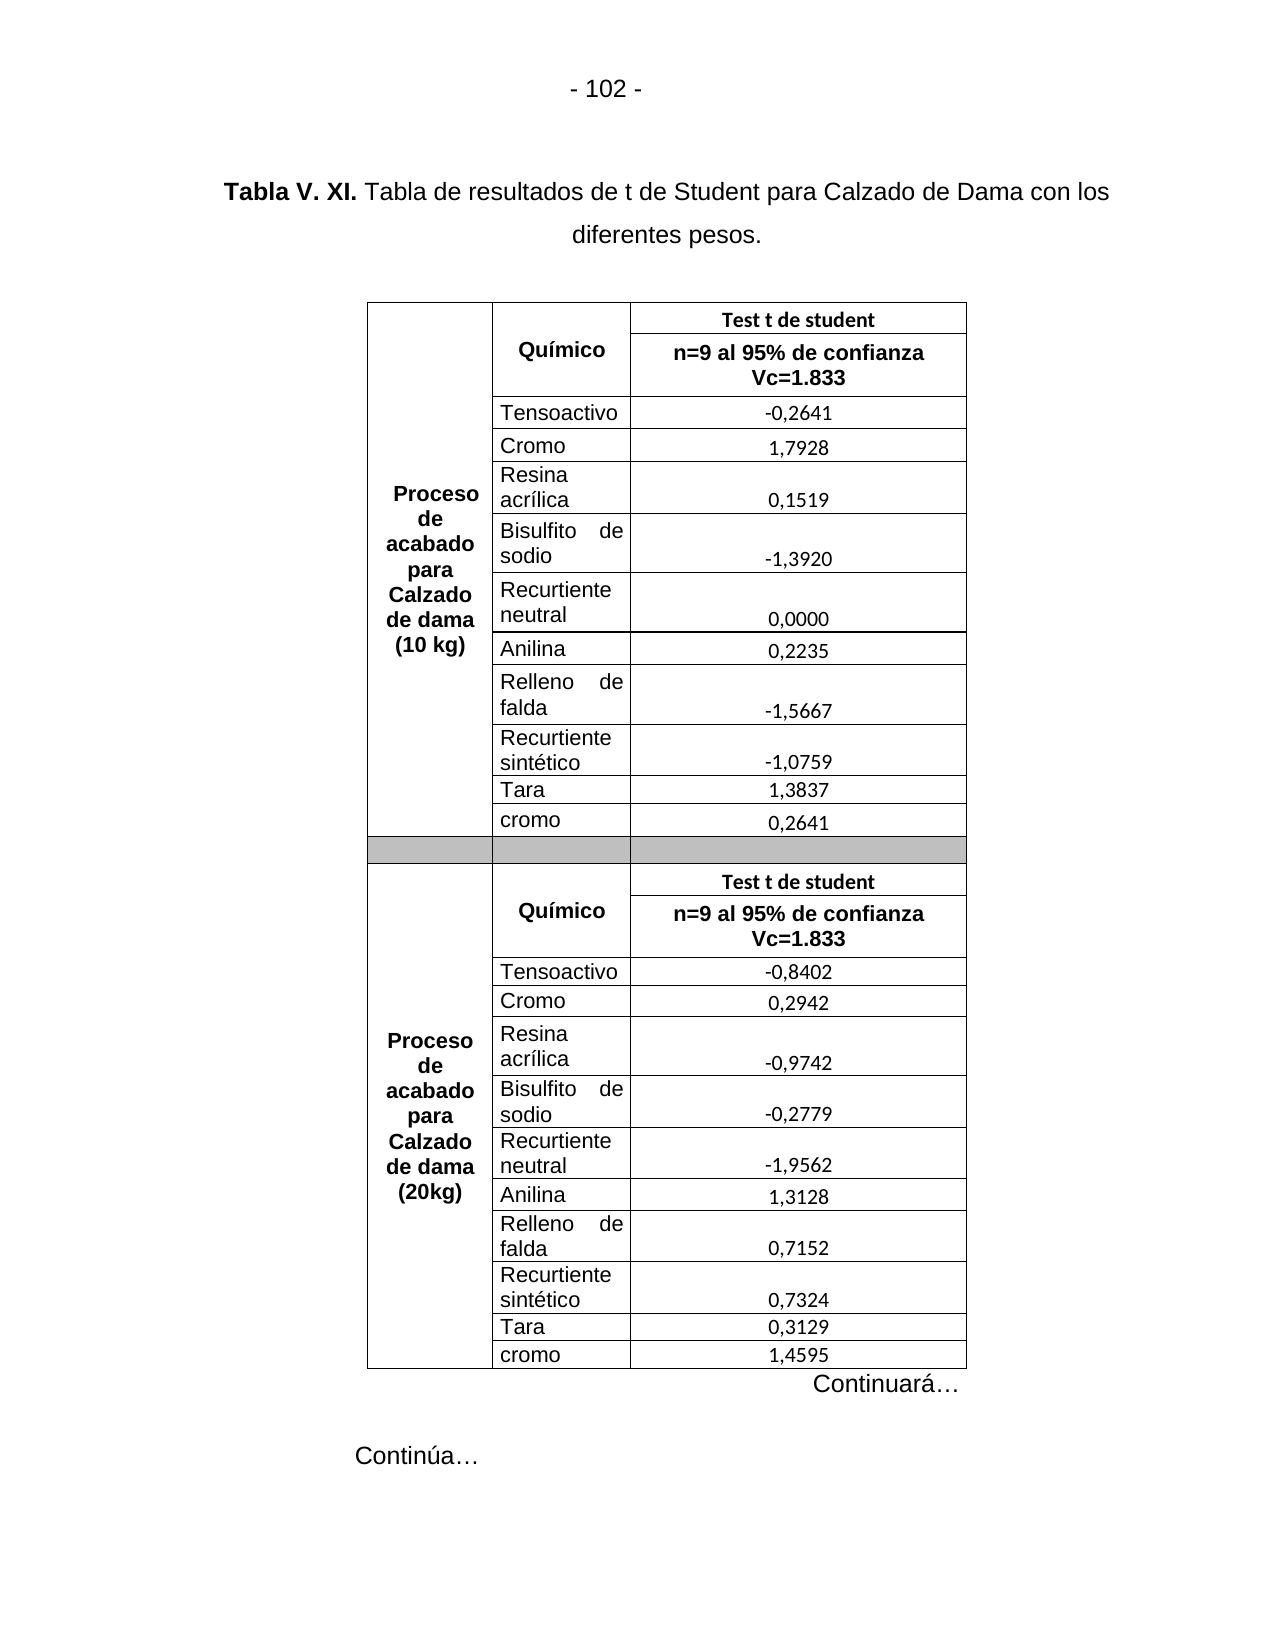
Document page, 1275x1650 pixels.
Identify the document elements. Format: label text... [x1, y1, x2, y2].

table_cell -1,0759 [631, 725, 966, 775]
table_cell 0,7152 [631, 1211, 966, 1261]
table_cell [368, 837, 492, 863]
table_header Químico [493, 303, 630, 396]
table_cell Recurtiente neutral [493, 573, 630, 631]
table_cell Cromo [493, 986, 630, 1016]
table_cell cromo [493, 1341, 630, 1368]
table_cell 0,2942 [631, 986, 966, 1016]
table_cell 1,7928 [631, 429, 966, 461]
table_cell Tensoactivo [493, 397, 630, 428]
table_cell [631, 837, 966, 863]
text Continúa… [207, 1441, 960, 1470]
table_cell Proceso de acabado para Calzado de dama (20kg) [368, 864, 492, 1368]
table_cell 1,4595 [631, 1341, 966, 1368]
table_cell -1,3920 [631, 514, 966, 572]
table_cell 0,3129 [631, 1314, 966, 1340]
table_cell 0,7324 [631, 1262, 966, 1312]
table_cell Relleno de falda [493, 665, 630, 723]
table_cell Relleno de falda [493, 1211, 630, 1261]
table_header Proceso de acabado para Calzado de dama (10 kg) [368, 303, 492, 836]
table_cell -1,9562 [631, 1128, 966, 1178]
table_cell [493, 837, 630, 863]
table_cell Resina acrílica [493, 1017, 630, 1075]
text Continuará… [207, 1369, 960, 1398]
table_cell cromo [493, 804, 630, 836]
table_cell Anilina [493, 1179, 630, 1209]
table_cell Tensoactivo [493, 958, 630, 985]
table_cell Recurtiente sintético [493, 1262, 630, 1312]
table_cell -0,2779 [631, 1076, 966, 1127]
table_cell Bisulfito de sodio [493, 1076, 630, 1127]
table_cell Químico [493, 864, 630, 957]
table_cell 1,3128 [631, 1179, 966, 1209]
table_cell 0,1519 [631, 462, 966, 513]
table_header Test t de student [631, 303, 966, 333]
table_cell Recurtiente sintético [493, 725, 630, 775]
table_cell 0,2641 [631, 804, 966, 836]
table_cell -0,8402 [631, 958, 966, 985]
table_cell -0,2641 [631, 397, 966, 428]
table_cell 0,0000 [631, 573, 966, 631]
table_cell 0,2235 [631, 633, 966, 664]
table_cell -0,9742 [631, 1017, 966, 1075]
table_cell Test t de student [631, 864, 966, 894]
table_cell Recurtiente neutral [493, 1128, 630, 1178]
table_cell 1,3837 [631, 776, 966, 803]
table_cell Cromo [493, 429, 630, 461]
table_cell Bisulfito de sodio [493, 514, 630, 572]
table_cell Tara [493, 1314, 630, 1340]
table_cell n=9 al 95% de confianza Vc=1.833 [631, 334, 966, 396]
table_cell -1,5667 [631, 665, 966, 723]
table_cell Anilina [493, 633, 630, 664]
table_cell n=9 al 95% de confianza Vc=1.833 [631, 896, 966, 957]
table_cell Tara [493, 776, 630, 803]
table_cell Resina acrílica [493, 462, 630, 513]
